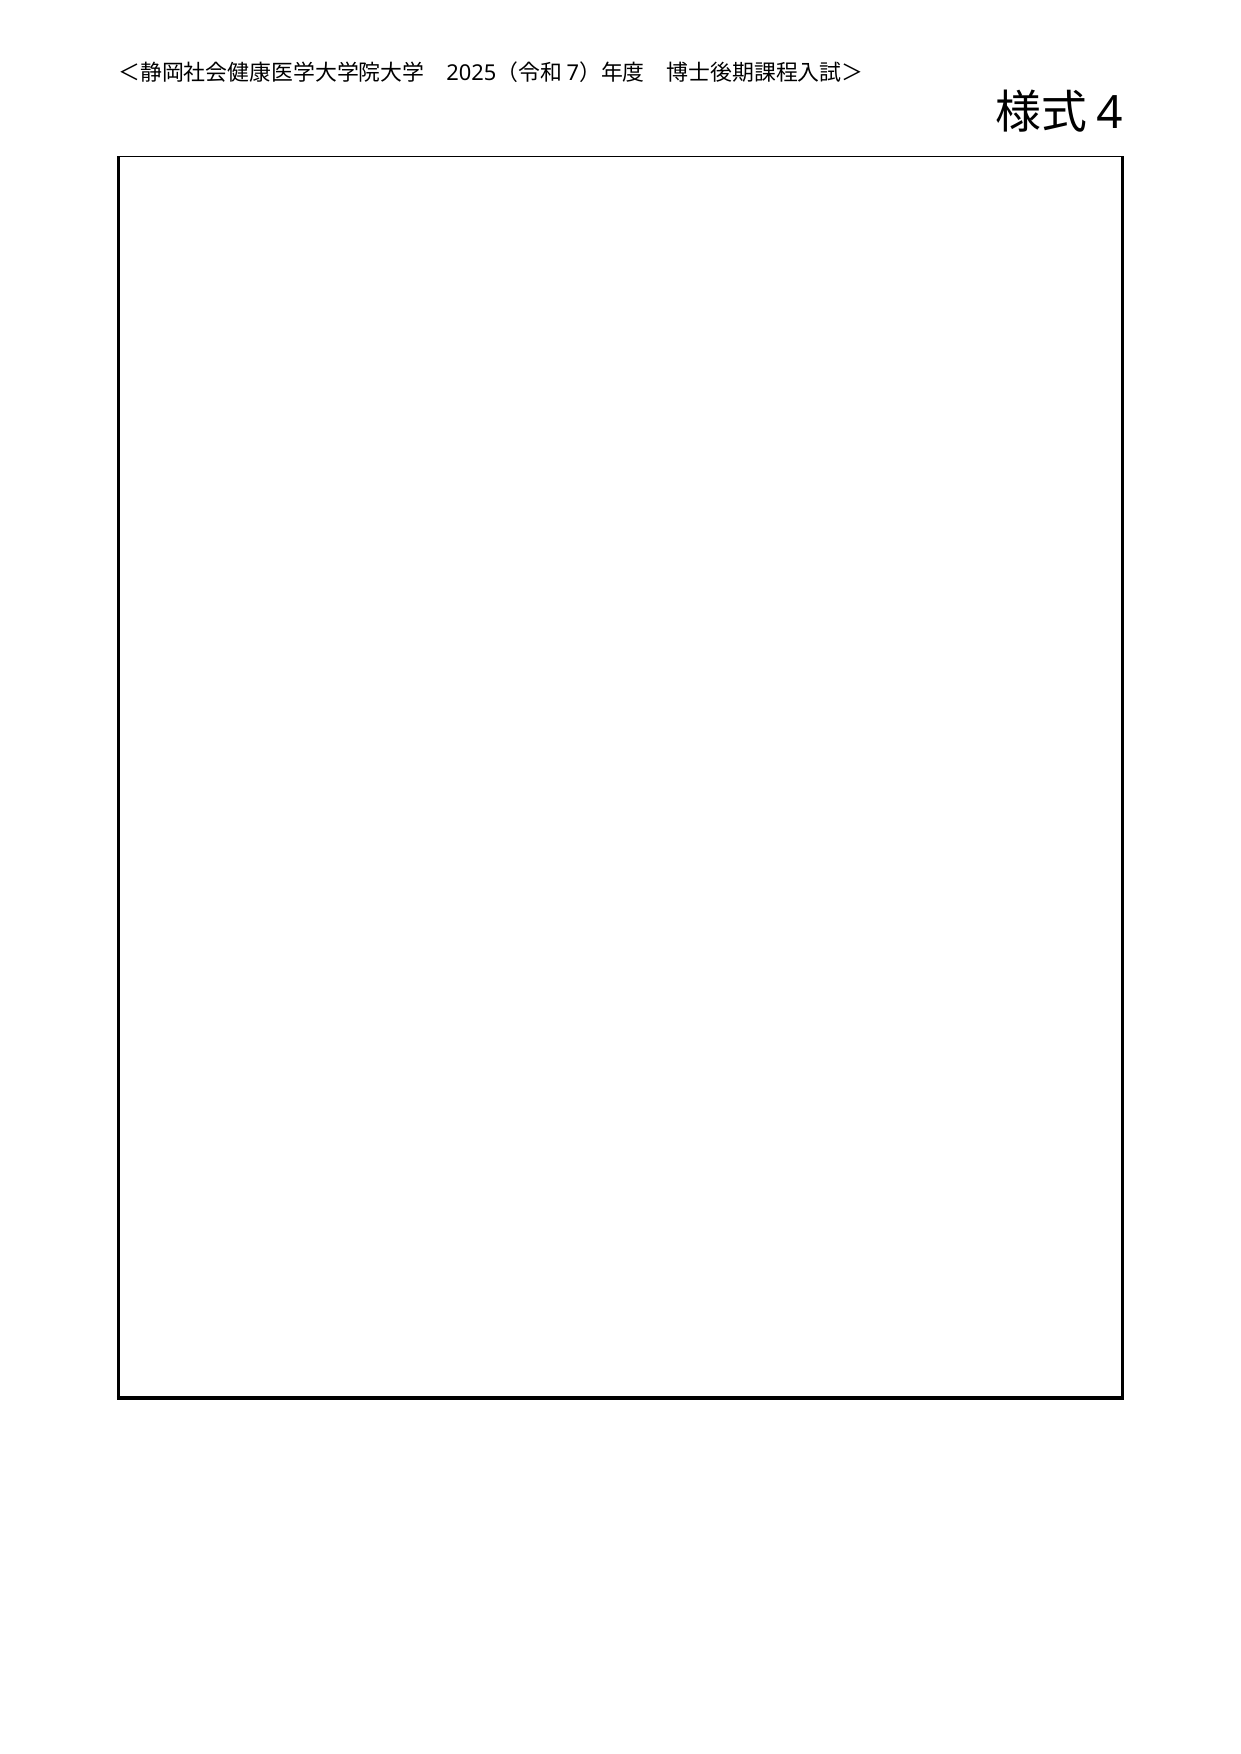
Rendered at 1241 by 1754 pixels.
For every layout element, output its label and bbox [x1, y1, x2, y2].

table_cell [120, 157, 1121, 1396]
